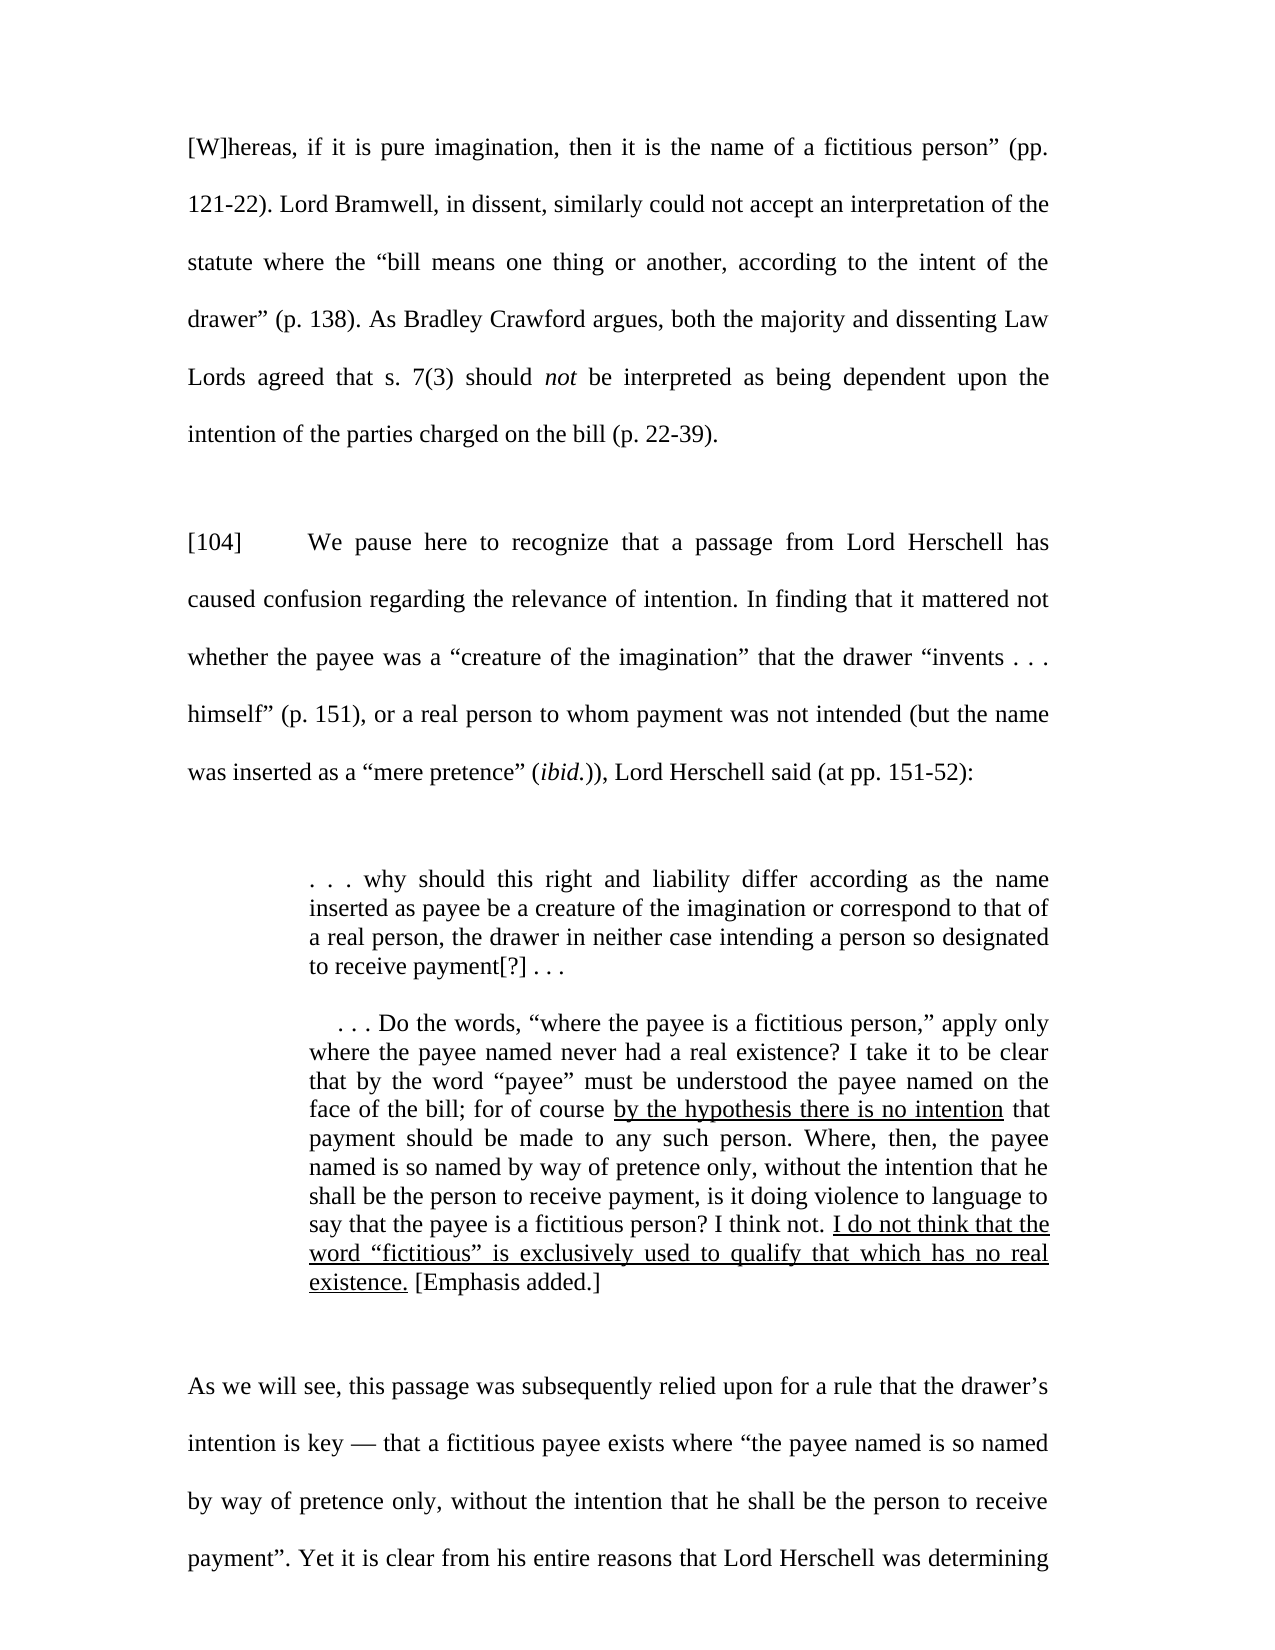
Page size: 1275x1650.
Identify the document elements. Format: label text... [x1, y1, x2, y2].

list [187, 1371, 1050, 1572]
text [187, 132, 1050, 448]
text . . . Do the words, “where the payee is a fictitious person,” apply only where the payee named never had a real existence? I take it to be clear that by the word “payee” must be understood the payee named on the face of the bill; for of course by the hypothesis there is no intention that payment should be made to any such person. Where, then, the payee named is so named by way of pretence only, without the intention that he shall be the person to receive payment, is it doing violence to language to say that the payee is a fictitious person? I think not. I do not think that the word “fictitious” is exclusively used to qualify that which has no real existence. [Emphasis added.] [309, 1008, 1050, 1296]
text We pause here to recognize that a passage from Lord Herschell has caused confusion regarding the relevance of intention. In finding that it mattered not whether the payee was a “creature of the imagination” that the drawer “invents . . . himself” (p. 151), or a real person to whom payment was not intended (but the name was inserted as a “mere pretence” (ibid.)), Lord Herschell said (at pp. 151-52): [187, 527, 1050, 786]
text . . . why should this right and liability differ according as the name inserted as payee be a creature of the imagination or correspond to that of a real person, the drawer in neither case intending a person so designated to receive payment[?] . . . [309, 864, 1050, 979]
